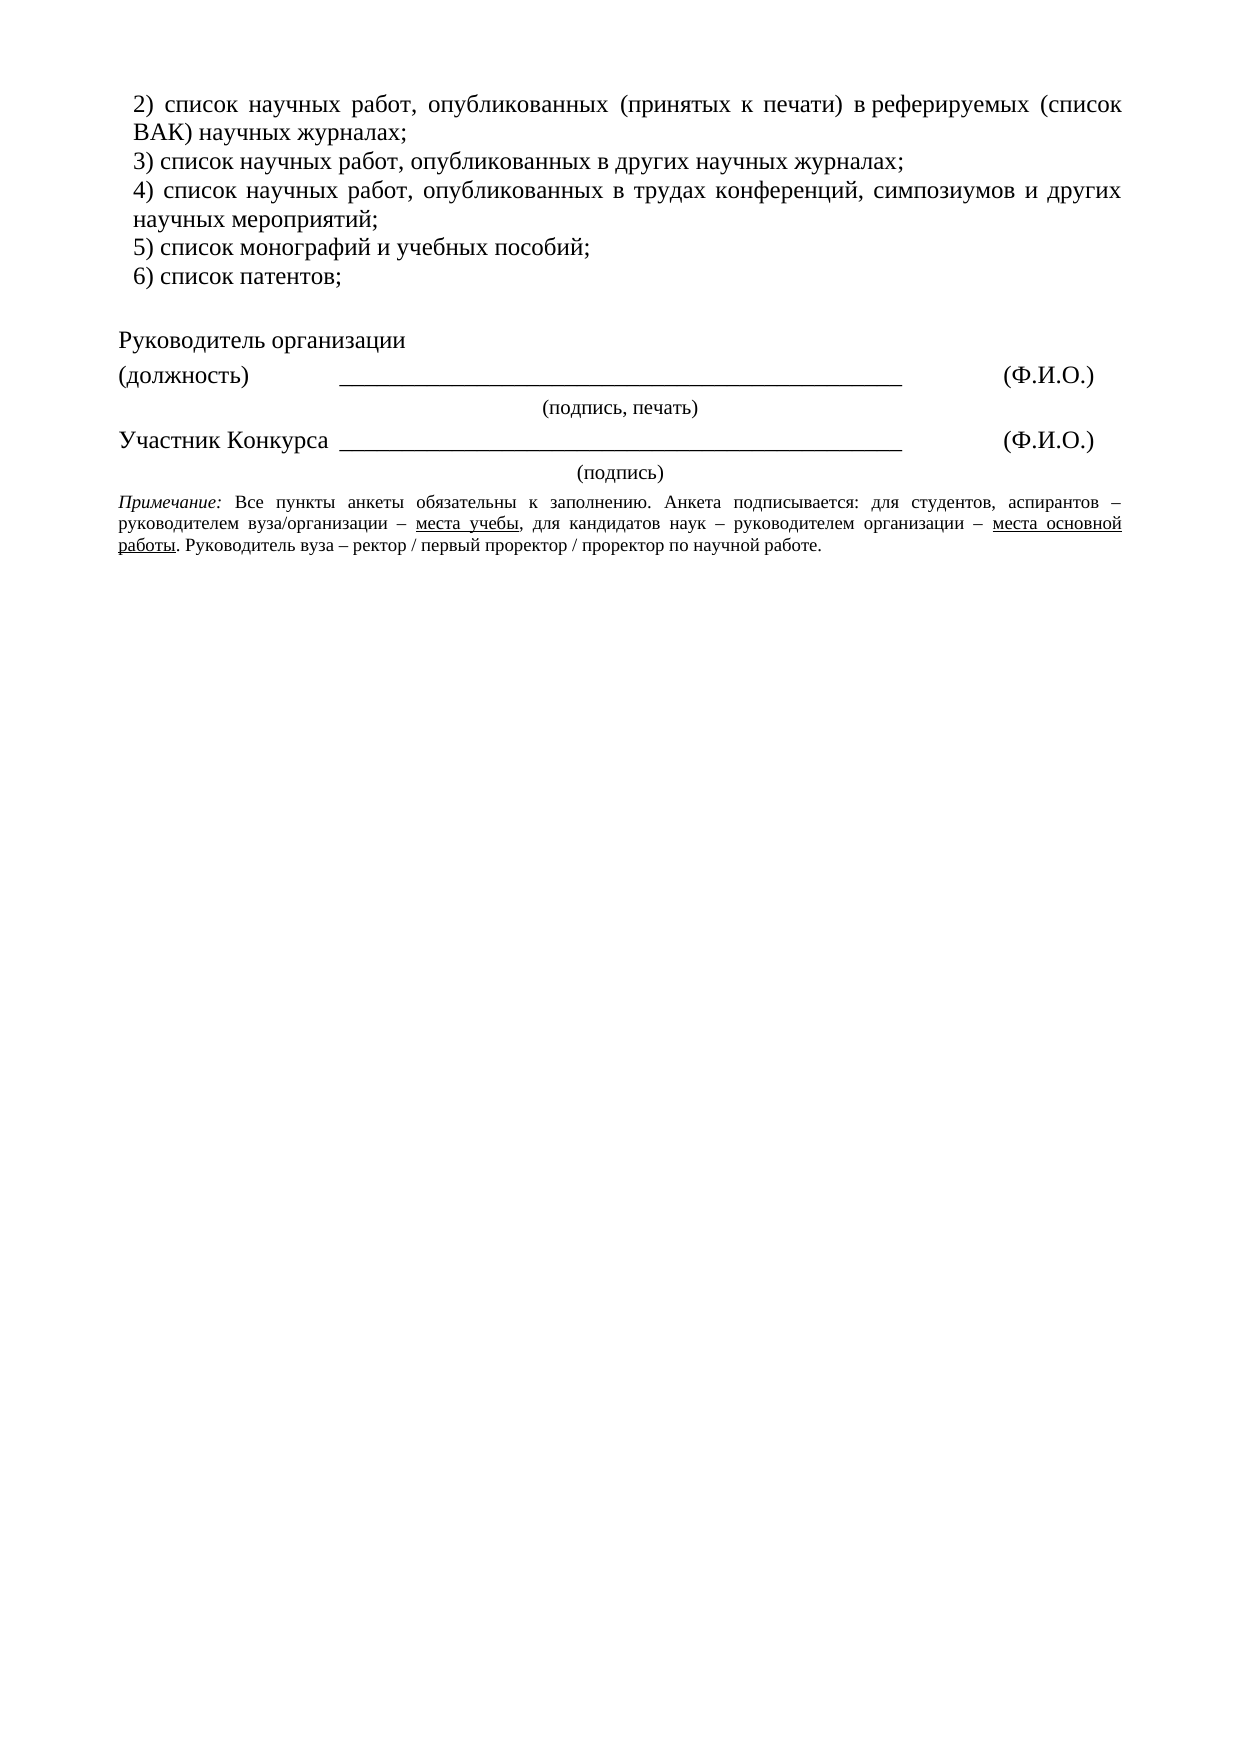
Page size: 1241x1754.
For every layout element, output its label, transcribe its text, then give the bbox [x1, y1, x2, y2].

text Примечание: Все пункты анкеты обязательны к заполнению. Анкета подписывается: для студентов, аспирантов – руководителем вуза/организации – места учебы, для кандидатов наук – руководителем организации – места основной работы. Руководитель вуза – ректор / первый проректор / проректор по научной работе. [118, 491, 1122, 555]
text (подпись, печать) [118, 395, 1122, 419]
text 5) список монографий и учебных пособий; [133, 232, 1122, 261]
text (подпись) [118, 460, 1122, 484]
text 6) список патентов; [133, 261, 1122, 290]
text Участник Конкурса _____________________________________________ (Ф.И.О.) [118, 425, 1122, 454]
text (должность) _____________________________________________ (Ф.И.О.) [118, 360, 1122, 389]
text Руководитель организации [118, 325, 1122, 354]
text 4) список научных работ, опубликованных в трудах конференций, симпозиумов и других научных мероприятий; [133, 175, 1122, 232]
text 2) список научных работ, опубликованных (принятых к печати) в реферируемых (список ВАК) научных журналах; [133, 89, 1122, 146]
text 3) список научных работ, опубликованных в других научных журналах; [133, 146, 1122, 175]
